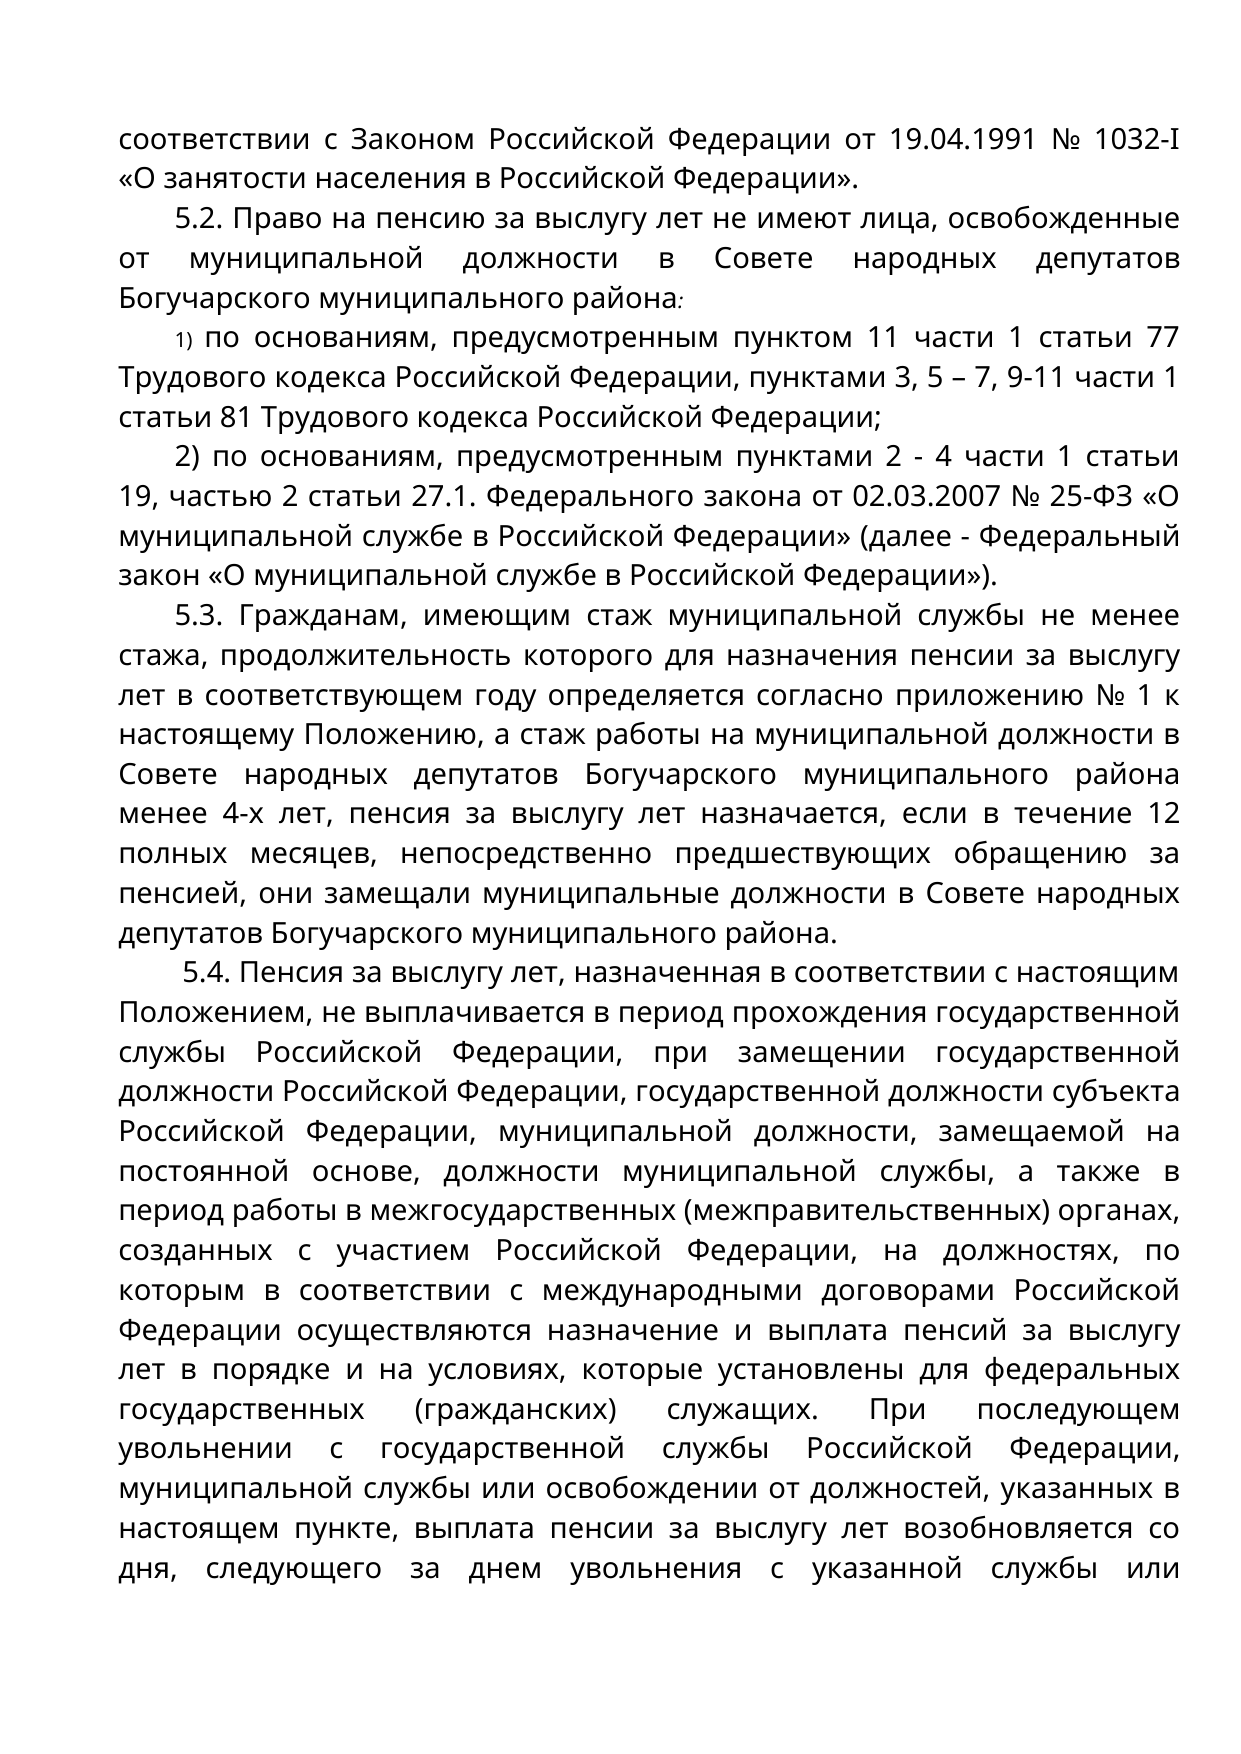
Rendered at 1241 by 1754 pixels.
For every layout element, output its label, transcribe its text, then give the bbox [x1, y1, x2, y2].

text 5.3. Гражданам, имеющим стаж муниципальной службы не менее стажа, продолжительность которого для назначения пенсии за выслугу лет в соответствующем году определяется согласно приложению № 1 к настоящему Положению, а стаж работы на муниципальной должности в Совете народных депутатов Богучарского муниципального района менее 4-х лет, пенсия за выслугу лет назначается, если в течение 12 полных месяцев, непосредственно предшествующих обращению за пенсией, они замещали муниципальные должности в Совете народных депутатов Богучарского муниципального района. [118, 594, 1181, 952]
text 2) по основаниям, предусмотренным пунктами 2 - 4 части 1 статьи 19, частью 2 статьи 27.1. Федерального закона от 02.03.2007 № 25-ФЗ «О муниципальной службе в Российской Федерации» (далее - Федеральный закон «О муниципальной службе в Российской Федерации»). [118, 436, 1181, 594]
text 1) по основаниям, предусмотренным пунктом 11 части 1 статьи 77 Трудового кодекса Российской Федерации, пунктами 3, 5 – 7, 9-11 части 1 статьи 81 Трудового кодекса Российской Федерации; [118, 317, 1181, 436]
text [118, 118, 1181, 197]
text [118, 952, 1181, 1587]
text 5.2. Право на пенсию за выслугу лет не имеют лица, освобожденные от муниципальной должности в Совете народных депутатов Богучарского муниципального района: [118, 197, 1181, 317]
